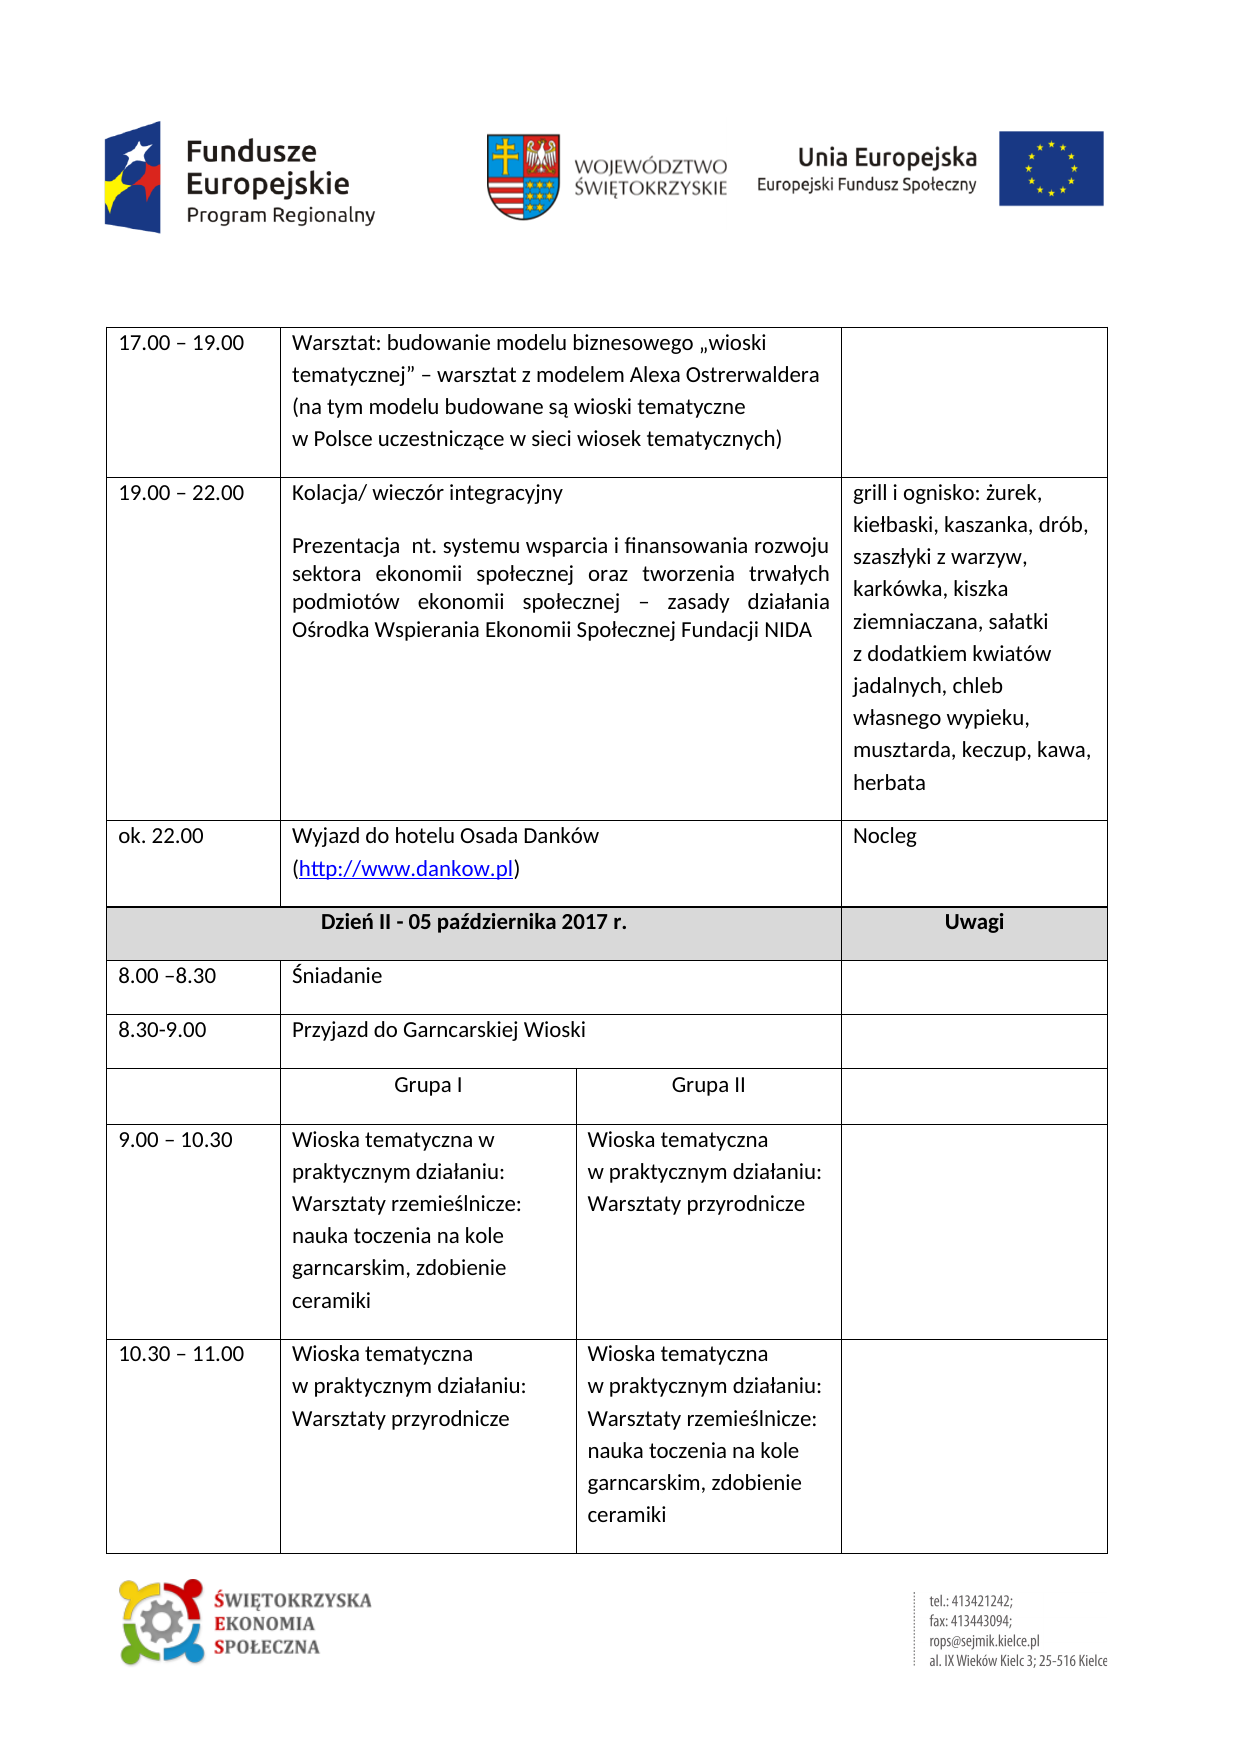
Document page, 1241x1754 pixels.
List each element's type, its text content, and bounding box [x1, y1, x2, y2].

table_cell [842, 1125, 1107, 1338]
table_cell Warsztat: budowanie modelu biznesowego „wioski tematycznej” – warsztat z modelem Alexa Ostrerwaldera (na tym modelu budowane są wioski tematyczne w Polsce uczestniczące w sieci wiosek tematycznych) [281, 328, 841, 477]
table_cell [842, 1340, 1107, 1553]
picture [118, 1579, 372, 1668]
table_cell 9.00 – 10.30 [107, 1125, 280, 1338]
table_cell Śniadanie [281, 961, 841, 1014]
table_cell [107, 1069, 280, 1124]
table_cell Wyjazd do hotelu Osada Danków (http://www.dankow.pl) [281, 821, 841, 906]
picture [487, 117, 727, 230]
picture [913, 1592, 1108, 1668]
table_cell Kolacja/ wieczór integracyjny Prezentacja nt. systemu wsparcia i finansowania rozwoju sektora ekonomii społecznej oraz tworzenia trwałych podmiotów ekonomii społecznej – zasady działania Ośrodka Wspierania Ekonomii Społecznej Fundacji NIDA [281, 478, 841, 820]
table_cell Przyjazd do Garncarskiej Wioski [281, 1015, 841, 1068]
table_cell [842, 961, 1107, 1014]
table_cell 10.30 – 11.00 [107, 1340, 280, 1553]
table_cell Grupa I [281, 1069, 576, 1124]
table_cell [842, 1015, 1107, 1068]
table_cell Wioska tematyczna w praktycznym działaniu: Warsztaty rzemieślnicze: nauka toczenia na kole garncarskim, zdobienie ceramiki [281, 1125, 576, 1338]
table_cell Wioska tematyczna w praktycznym działaniu: Warsztaty przyrodnicze [577, 1125, 841, 1338]
table_cell 8.00 –8.30 [107, 961, 280, 1014]
picture [752, 107, 1108, 224]
table_cell 19.00 – 22.00 [107, 478, 280, 820]
table_cell Wioska tematyczna w praktycznym działaniu: Warsztaty rzemieślnicze: nauka toczenia na kole garncarskim, zdobienie ceramiki [577, 1340, 841, 1553]
table_cell grill i ognisko: żurek, kiełbaski, kaszanka, drób, szaszłyki z warzyw, karkówka, kiszka ziemniaczana, sałatki z dodatkiem kwiatów jadalnych, chleb własnego wypieku, musztarda, keczup, kawa, herbata [842, 478, 1107, 820]
table_cell 8.30-9.00 [107, 1015, 280, 1068]
table_cell Wioska tematyczna w praktycznym działaniu: Warsztaty przyrodnicze [281, 1340, 576, 1553]
table_cell [842, 328, 1107, 477]
table_cell Nocleg [842, 821, 1107, 906]
picture [96, 112, 381, 244]
table_cell Uwagi [842, 908, 1107, 960]
table_cell Dzień II - 05 października 2017 r. [107, 908, 841, 960]
table_cell Grupa II [577, 1069, 841, 1124]
table_cell 17.00 – 19.00 [107, 328, 280, 477]
table_cell [842, 1069, 1107, 1124]
table_cell ok. 22.00 [107, 821, 280, 906]
